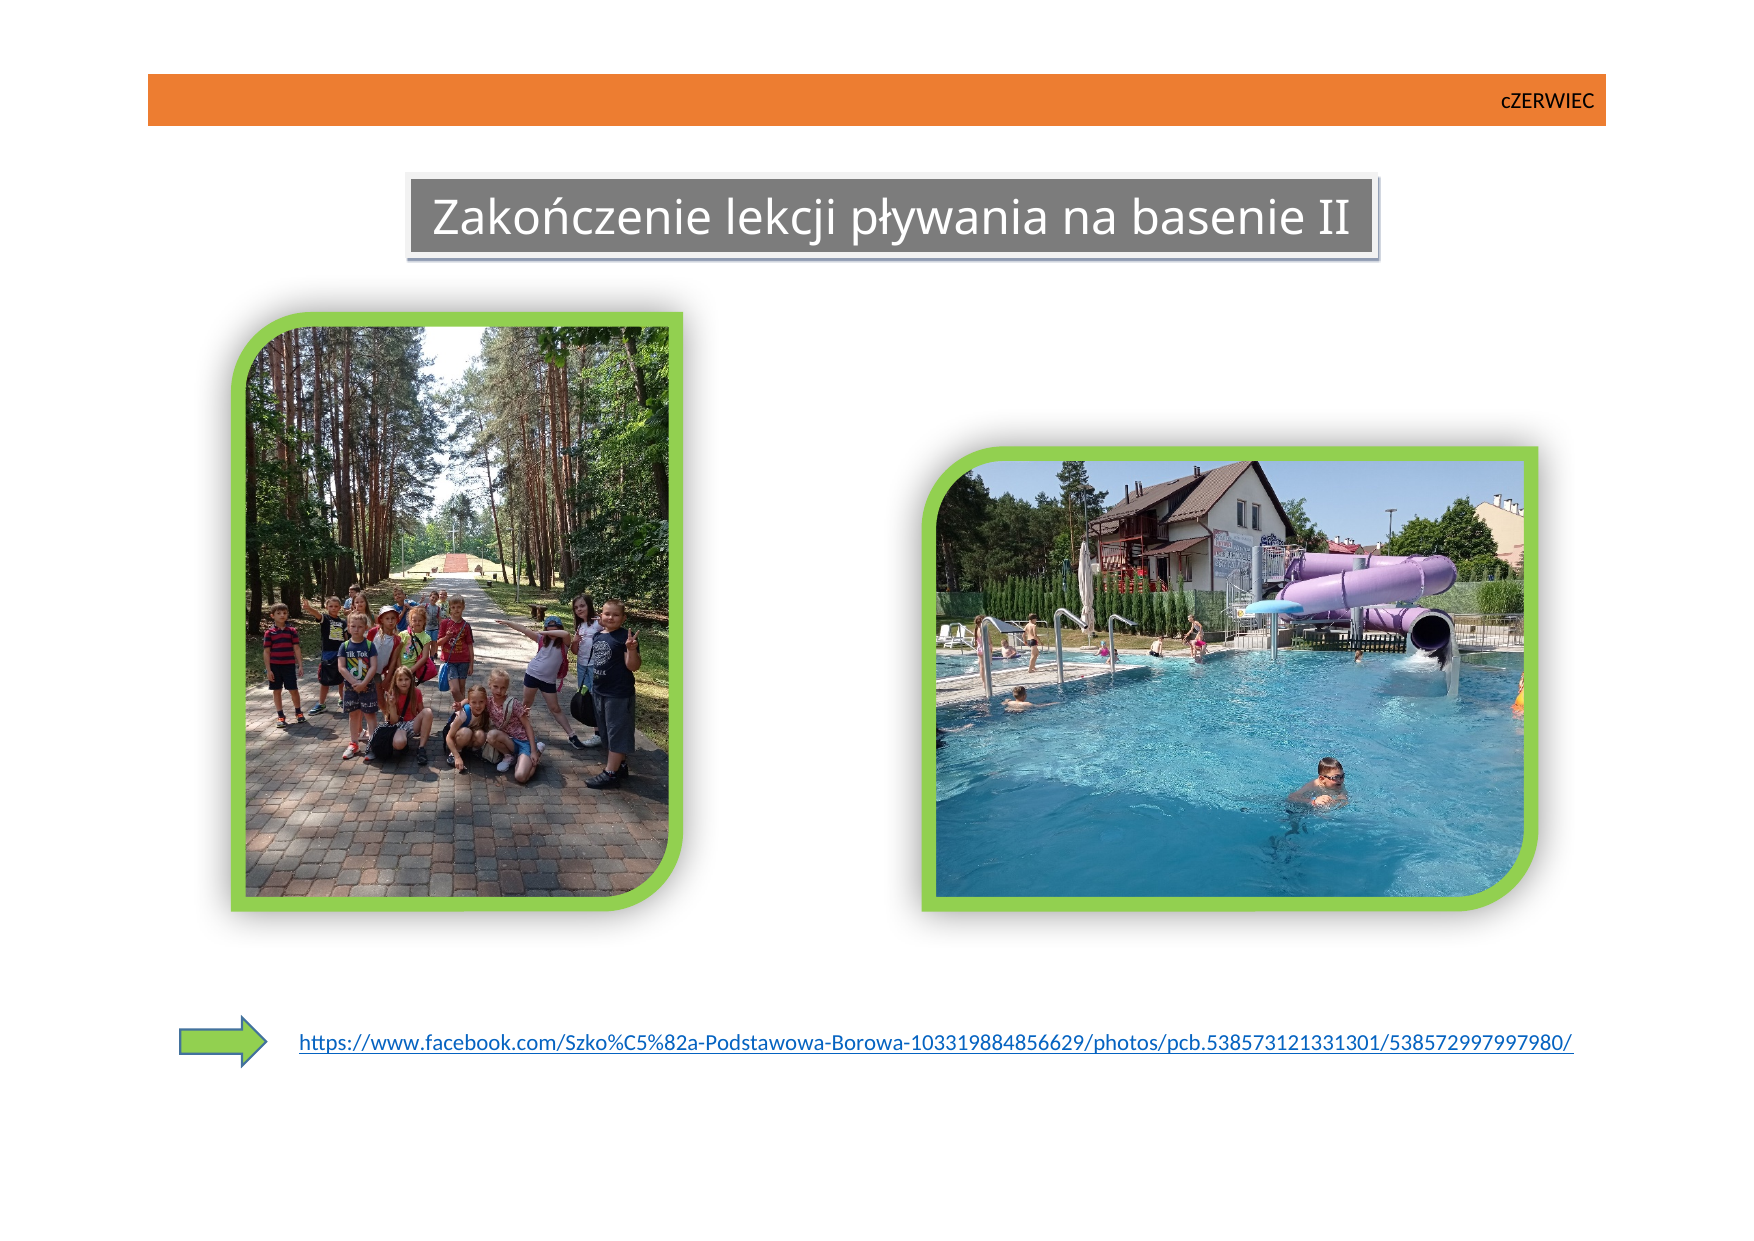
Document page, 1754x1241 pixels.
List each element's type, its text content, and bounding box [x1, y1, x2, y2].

picture [246, 327, 668, 896]
picture [937, 461, 1523, 896]
text https://www.facebook.com/Szko%C5%82a-Podstawowa-Borowa-103319884856629/photos/pcb.538573121331301/538572997997980/ [254, 1028, 1606, 1057]
